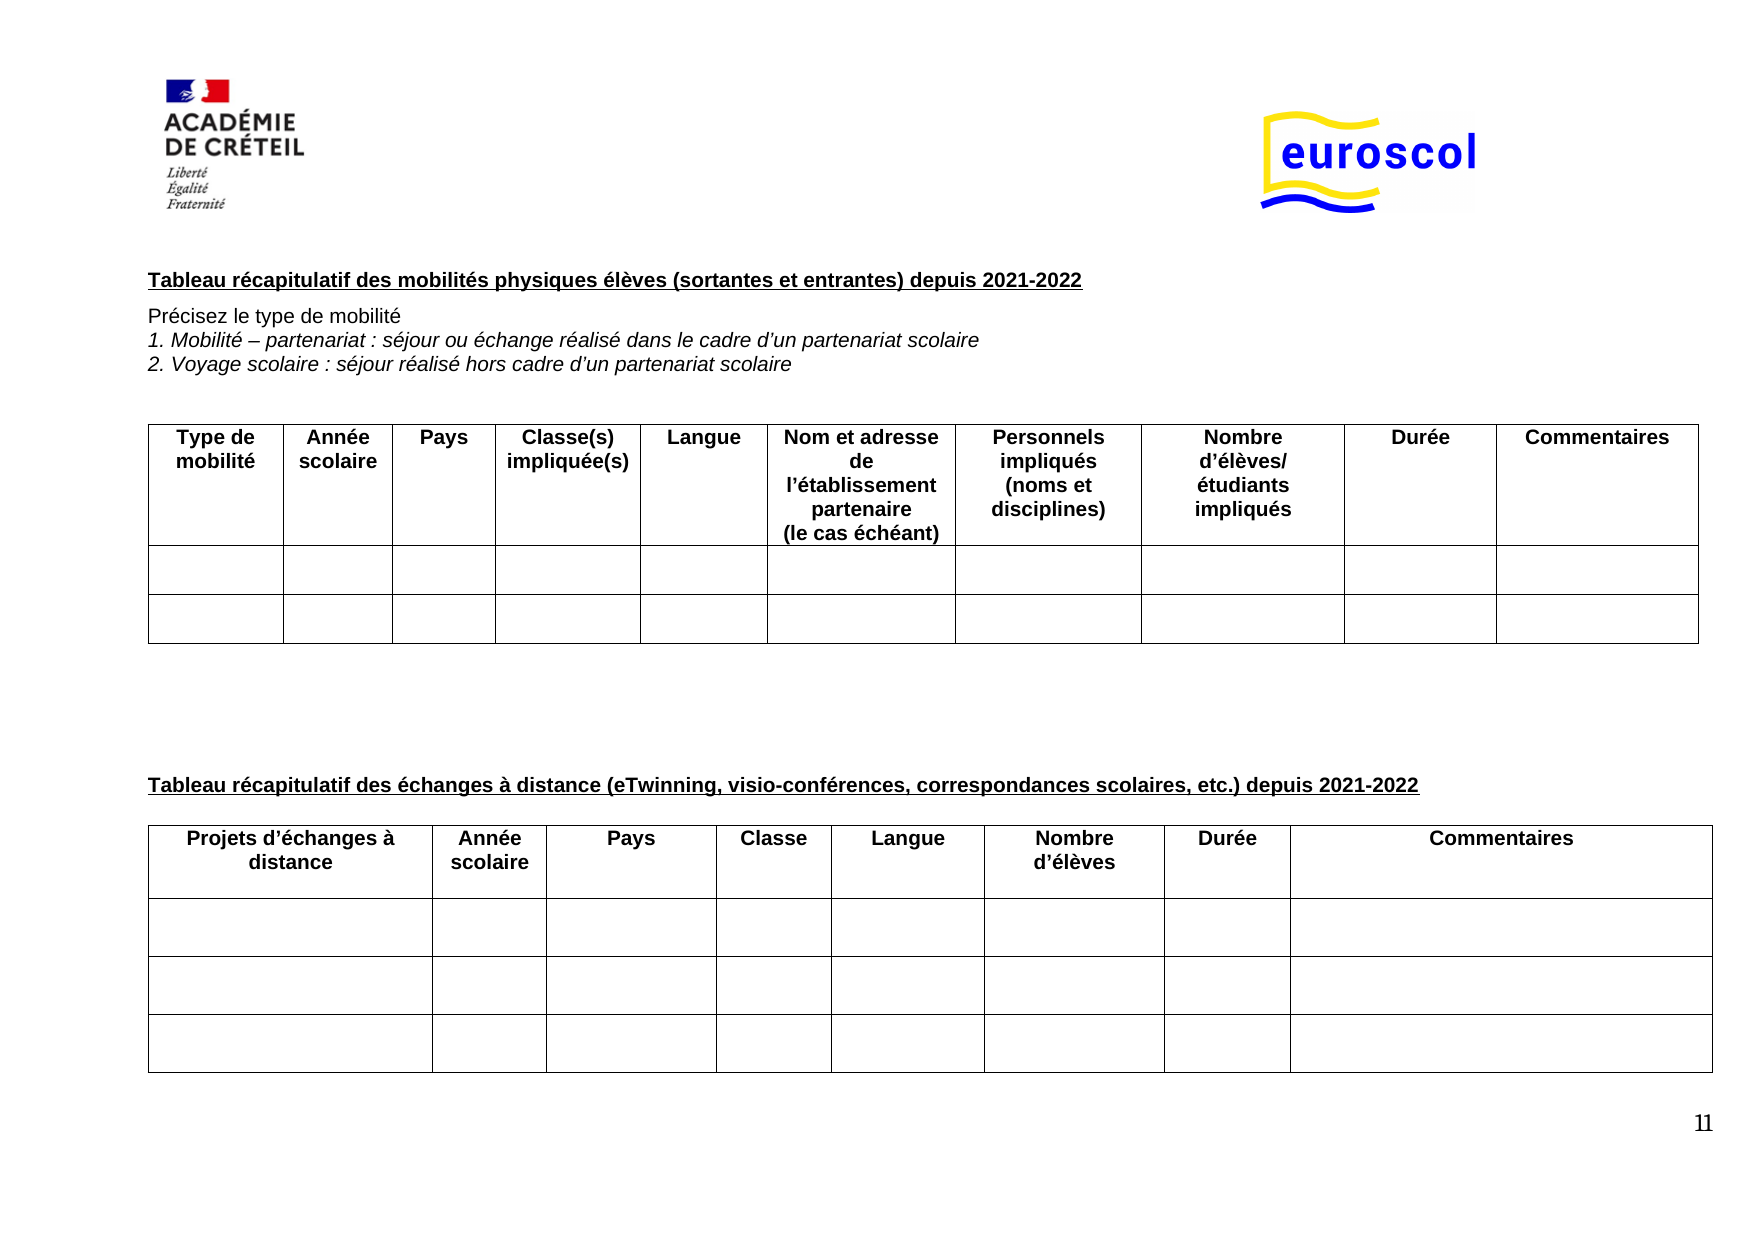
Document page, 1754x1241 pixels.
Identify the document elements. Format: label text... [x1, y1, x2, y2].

table_header Langue [641, 425, 767, 544]
table_header Classe [717, 826, 831, 898]
table_cell [832, 957, 984, 1014]
table_cell [547, 899, 716, 956]
table_cell [832, 1015, 984, 1072]
table_cell [1291, 899, 1712, 956]
table_cell [433, 1015, 546, 1072]
table_header Nombre d’élèves [985, 826, 1164, 898]
table_cell [433, 899, 546, 956]
table_header Pays [393, 425, 495, 544]
table_cell [547, 1015, 716, 1072]
table_cell [496, 595, 640, 642]
table_cell [1345, 546, 1496, 593]
table_cell [1165, 899, 1290, 956]
table_cell [1165, 957, 1290, 1014]
text Précisez le type de mobilité [148, 304, 1713, 328]
table_cell [1291, 957, 1712, 1014]
table_cell [717, 957, 831, 1014]
table_cell [1142, 595, 1344, 642]
table_header Langue [832, 826, 984, 898]
table_header Commentaires [1291, 826, 1712, 898]
text Tableau récapitulatif des échanges à distance (eTwinning, visio-conférences, correspondances scolaires, etc.) depuis 2021-2022 [148, 773, 1713, 797]
table_cell [1142, 546, 1344, 593]
table_cell [641, 595, 767, 642]
table_cell [284, 546, 392, 593]
table_cell [149, 957, 432, 1014]
table_cell [393, 546, 495, 593]
picture [147, 73, 309, 213]
table_cell [985, 899, 1164, 956]
table_header Nom et adresse de l’établissement partenaire (le cas échéant) [768, 425, 955, 544]
text 2. Voyage scolaire : séjour réalisé hors cadre d’un partenariat scolaire [148, 352, 1713, 376]
table_cell [1345, 595, 1496, 642]
table_cell [149, 1015, 432, 1072]
table_cell [717, 1015, 831, 1072]
table_cell [1497, 546, 1698, 593]
table_header Durée [1165, 826, 1290, 898]
table_header Classe(s) impliquée(s) [496, 425, 640, 544]
table_header Projets d’échanges à distance [149, 826, 432, 898]
table_cell [985, 957, 1164, 1014]
table_cell [956, 546, 1141, 593]
table_header Commentaires [1497, 425, 1698, 544]
table_cell [149, 546, 283, 593]
table_header Année scolaire [433, 826, 546, 898]
table_cell [768, 595, 955, 642]
table_cell [768, 546, 955, 593]
table_header Durée [1345, 425, 1496, 544]
table_header Personnels impliqués (noms et disciplines) [956, 425, 1141, 544]
table_header Année scolaire [284, 425, 392, 544]
table_cell [393, 595, 495, 642]
table_cell [433, 957, 546, 1014]
table_cell [956, 595, 1141, 642]
table_cell [832, 899, 984, 956]
table_cell [1165, 1015, 1290, 1072]
table_cell [284, 595, 392, 642]
table_cell [1291, 1015, 1712, 1072]
table_header Type de mobilité [149, 425, 283, 544]
table_cell [496, 546, 640, 593]
table_cell [985, 1015, 1164, 1072]
text Tableau récapitulatif des mobilités physiques élèves (sortantes et entrantes) depuis 2021-2022 [148, 268, 1713, 292]
table_header Nombre d’élèves/étudiants impliqués [1142, 425, 1344, 544]
table_header Pays [547, 826, 716, 898]
table_cell [1497, 595, 1698, 642]
table_cell [149, 595, 283, 642]
text 1. Mobilité – partenariat : séjour ou échange réalisé dans le cadre d’un partenariat scolaire [148, 328, 1713, 352]
table_cell [717, 899, 831, 956]
picture [1260, 111, 1475, 213]
table_cell [149, 899, 432, 956]
table_cell [547, 957, 716, 1014]
table_cell [641, 546, 767, 593]
